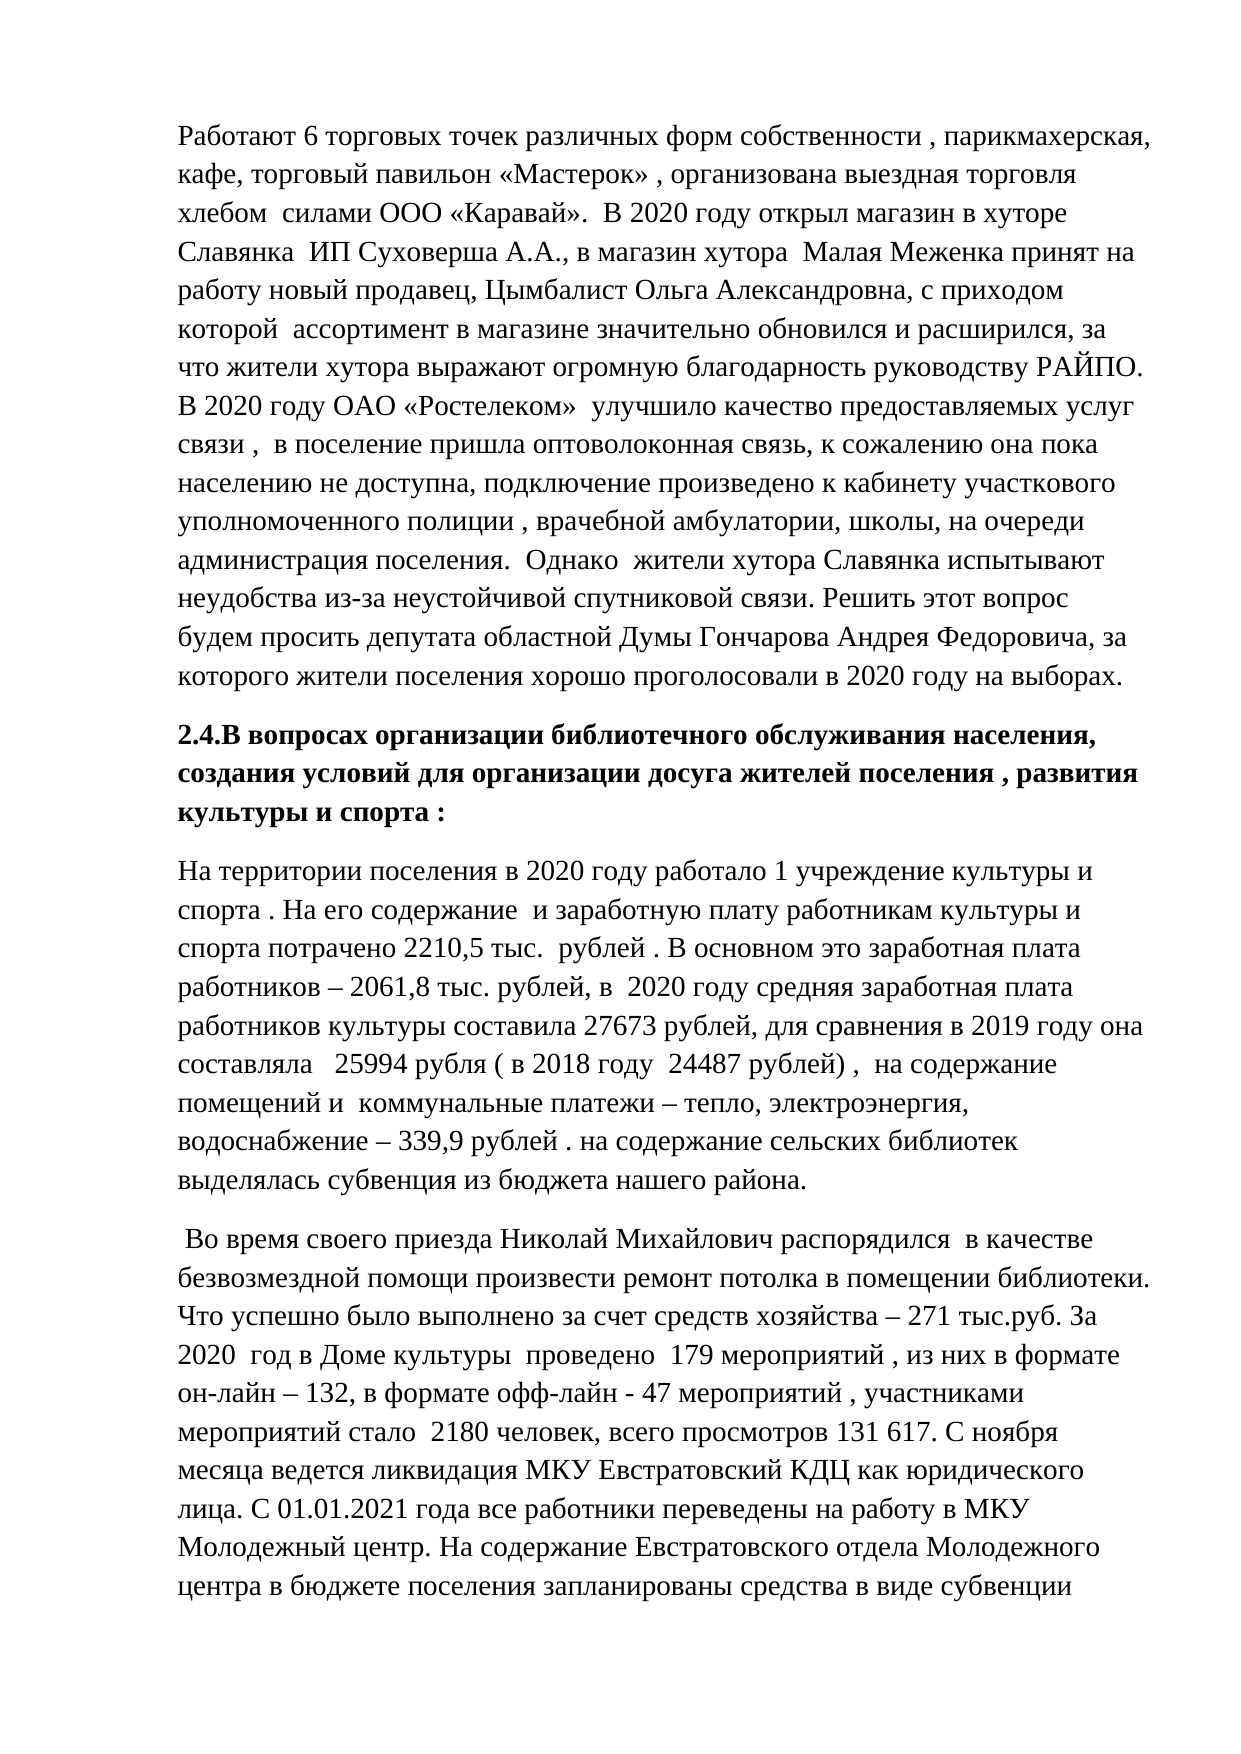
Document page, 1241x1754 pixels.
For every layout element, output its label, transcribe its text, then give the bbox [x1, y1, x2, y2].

text На территории поселения в 2020 году работало 1 учреждение культуры и спорта . На его содержание и заработную плату работникам культуры и спорта потрачено 2210,5 тыс. рублей . В основном это заработная плата работников – 2061,8 тыс. рублей, в 2020 году средняя заработная плата работников культуры составила 27673 рублей, для сравнения в 2019 году она составляла 25994 рубля ( в 2018 году 24487 рублей) , на содержание помещений и коммунальные платежи – тепло, электроэнергия, водоснабжение – 339,9 рублей . на содержание сельских библиотек выделялась субвенция из бюджета нашего района. [177, 853, 1152, 1195]
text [177, 1221, 1152, 1602]
text Работают 6 торговых точек различных форм собственности , парикмахерская, кафе, торговый павильон «Мастерок» , организована выездная торговля хлебом силами ООО «Каравай». В 2020 году открыл магазин в хуторе Славянка ИП Суховерша А.А., в магазин хутора Малая Меженка принят на работу новый продавец, Цымбалист Ольга Александровна, с приходом которой ассортимент в магазине значительно обновился и расширился, за что жители хутора выражают огромную благодарность руководству РАЙПО. В 2020 году ОАО «Ростелеком» улучшило качество предоставляемых услуг связи , в поселение пришла оптоволоконная связь, к сожалению она пока населению не доступна, подключение произведено к кабинету участкового уполномоченного полиции , врачебной амбулатории, школы, на очереди администрация поселения. Однако жители хутора Славянка испытывают неудобства из-за неустойчивой спутниковой связи. Решить этот вопрос будем просить депутата областной Думы Гончарова Андрея Федоровича, за которого жители поселения хорошо проголосовали в 2020 году на выборах. [177, 118, 1152, 691]
text 2.4.В вопросах организации библиотечного обслуживания населения, создания условий для организации досуга жителей поселения , развития культуры и спорта : [177, 717, 1152, 828]
